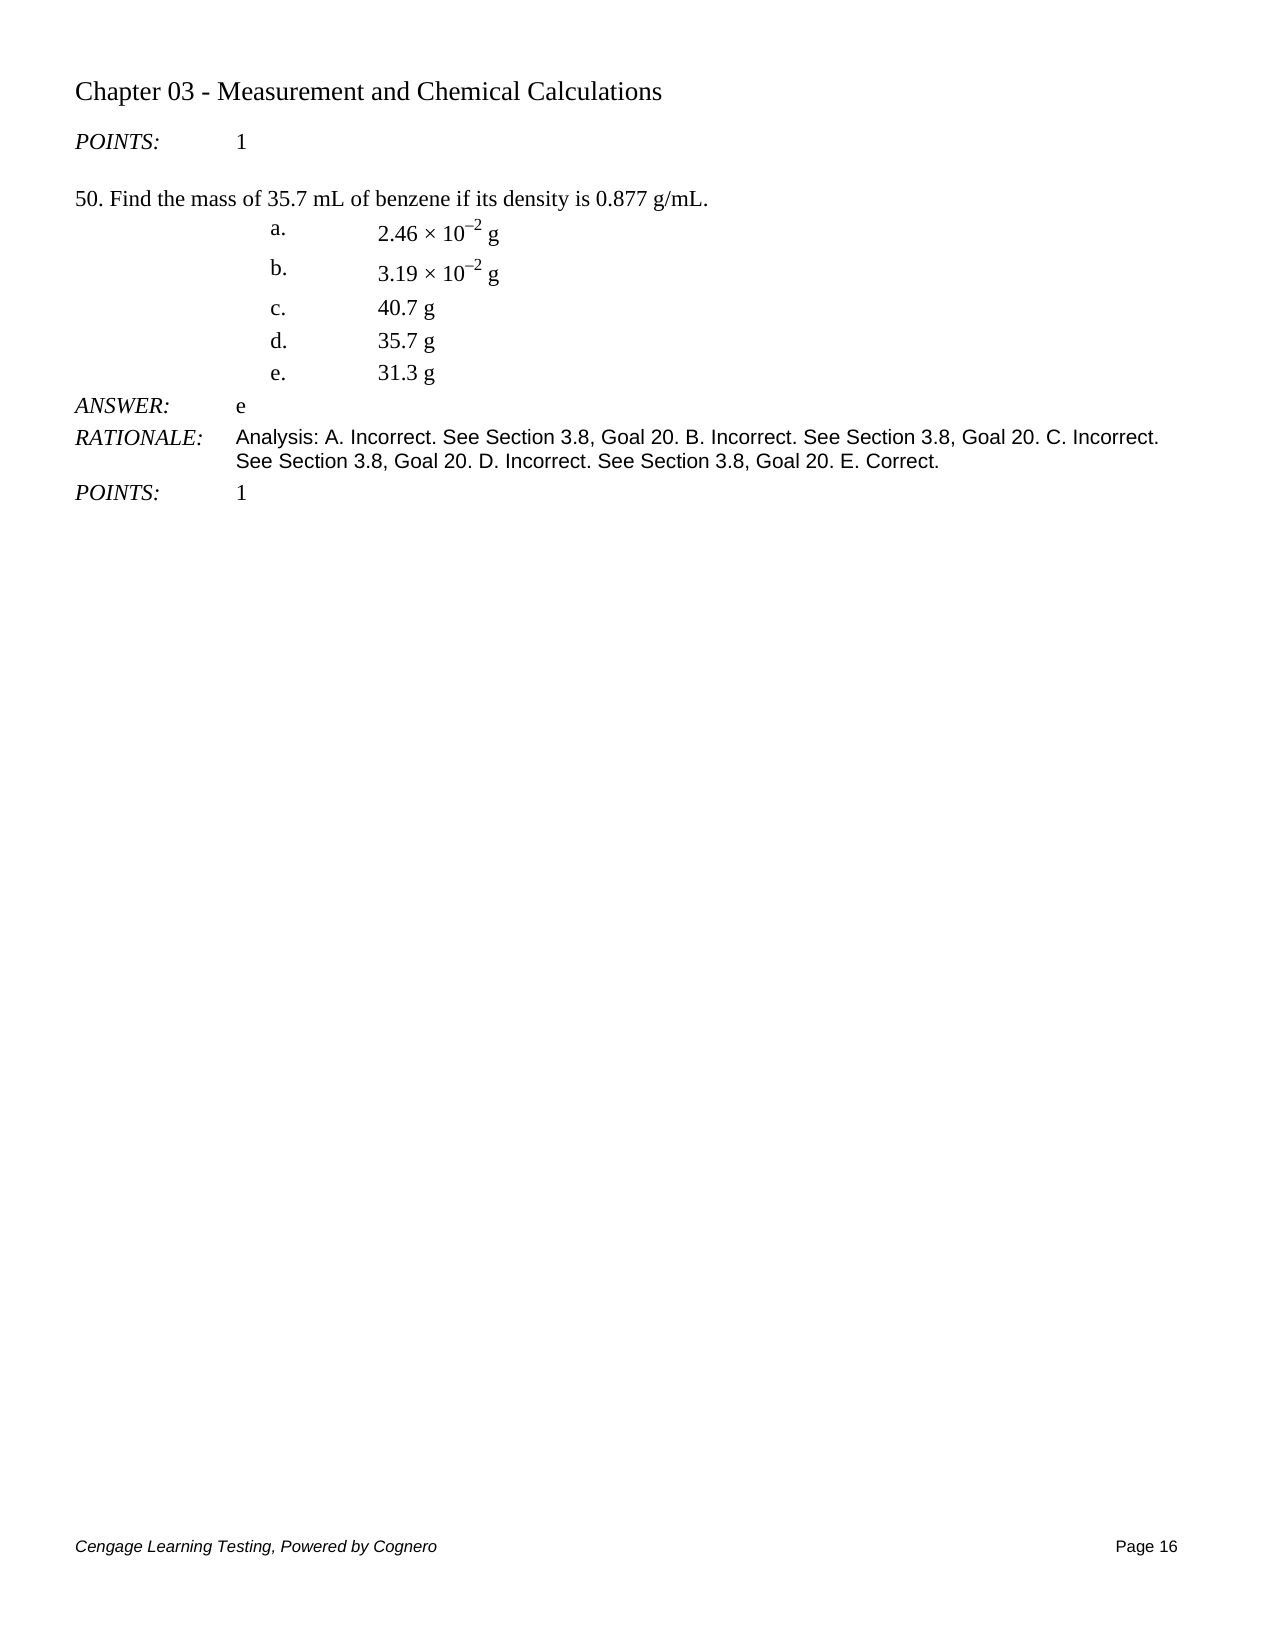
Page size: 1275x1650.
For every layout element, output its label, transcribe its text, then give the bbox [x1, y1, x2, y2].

table_header 50. Find the mass of 35.7 mL of benzene if its density is 0.877 g/mL. [75, 211, 1200, 508]
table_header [75, 125, 1200, 158]
